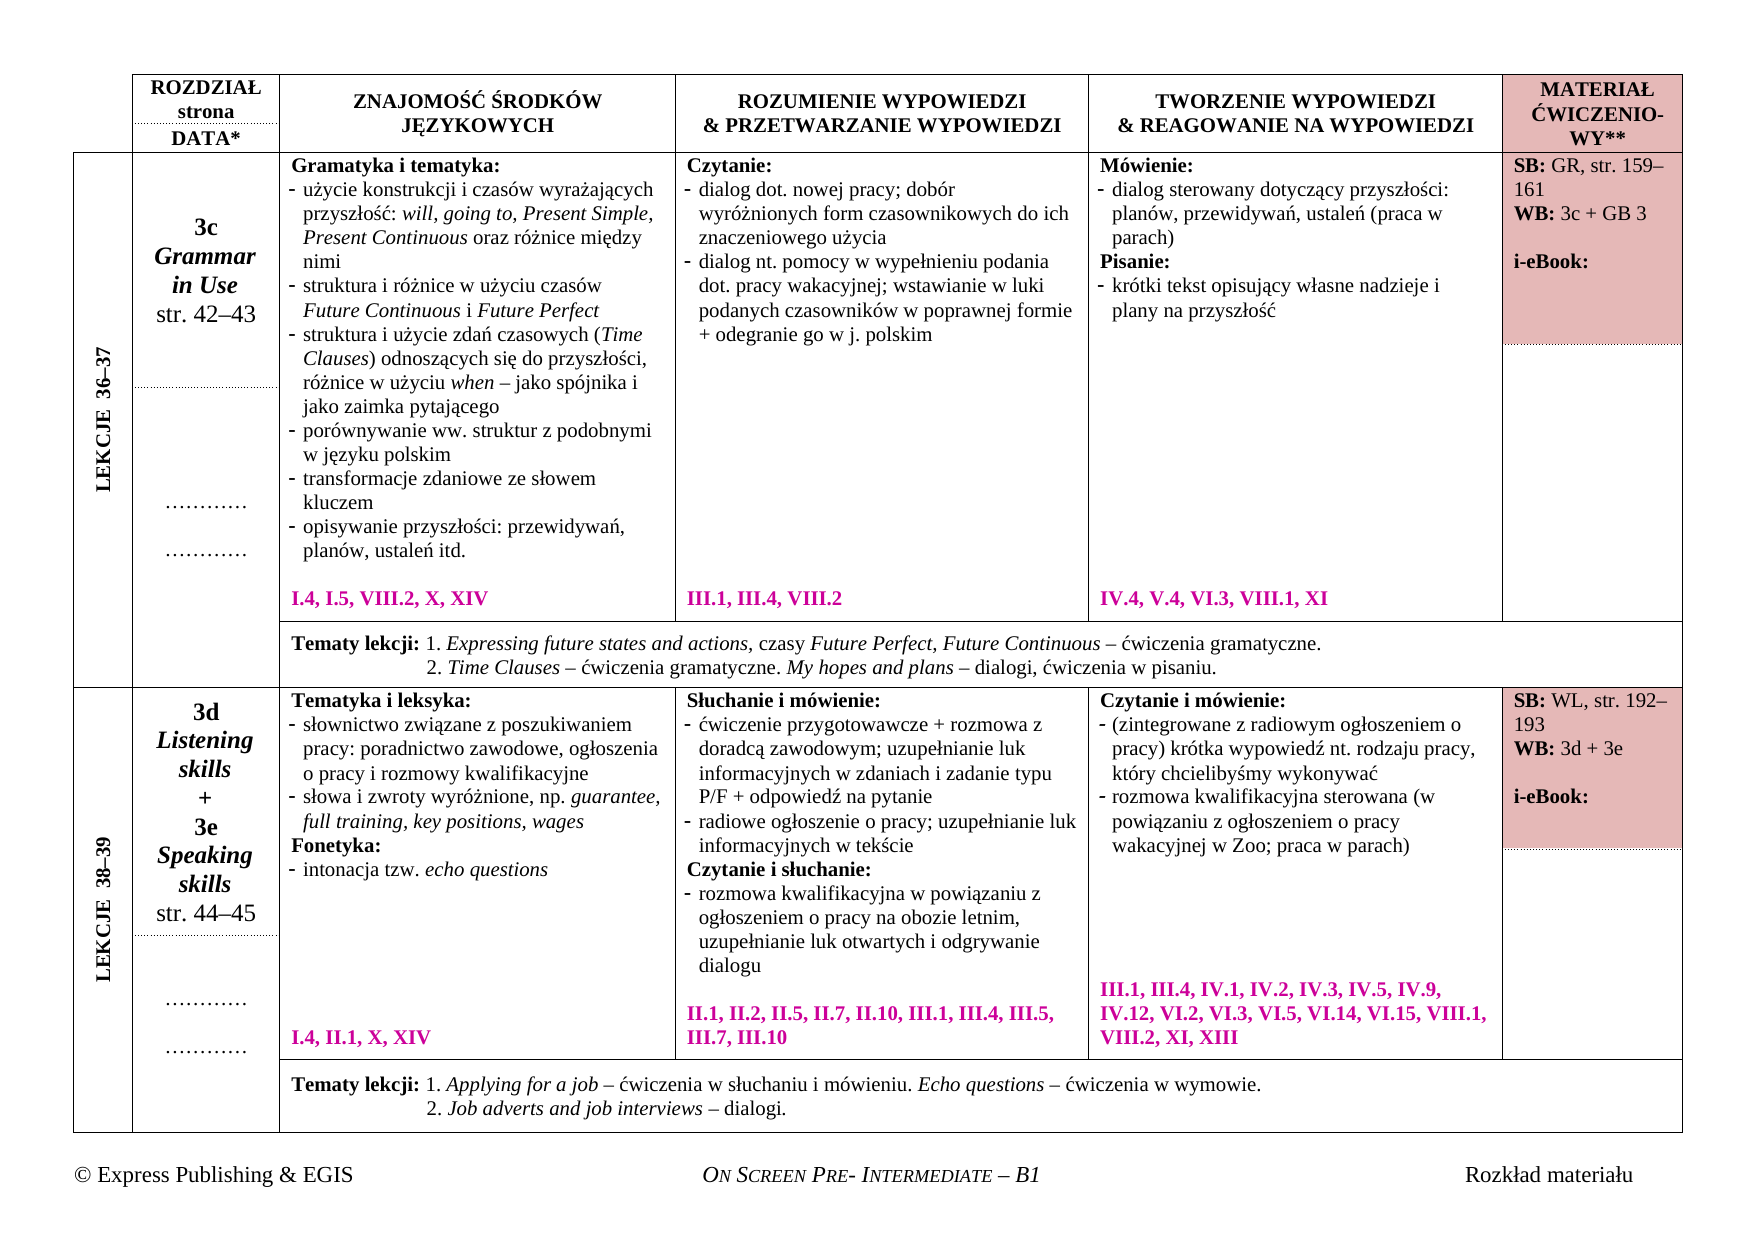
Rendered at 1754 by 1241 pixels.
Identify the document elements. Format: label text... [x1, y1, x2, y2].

table_cell SB: GR, str. 159–161 WB: 3c + GB 3 i-eBook: [1503, 153, 1682, 344]
table_header MATERIAŁ ĆWICZENIO-WY** [1503, 75, 1682, 152]
table_cell 3d Listening skills + 3e Speaking skills str. 44–45 [133, 688, 279, 935]
table_cell [1503, 344, 1682, 621]
table_cell Czytanie i mówienie: (zintegrowane z radiowym ogłoszeniem o pracy) krótka wypowiedź nt. rodzaju pracy, który chcielibyśmy wykonywać rozmowa kwalifikacyjna sterowana (w powiązaniu z ogłoszeniem o pracy wakacyjnej w Zoo; praca w parach) III.1, III.4, IV.1, IV.2, IV.3, IV.5, IV.9, IV.12, VI.2, VI.3, VI.5, VI.14, VI.15, VIII.1, VIII.2, XI, XIII [1089, 688, 1502, 1059]
table_cell Słuchanie i mówienie: ćwiczenie przygotowawcze + rozmowa z doradcą zawodowym; uzupełnianie luk informacyjnych w zdaniach i zadanie typu P/F + odpowiedź na pytanie radiowe ogłoszenie o pracy; uzupełnianie luk informacyjnych w tekście Czytanie i słuchanie: rozmowa kwalifikacyjna w powiązaniu z ogłoszeniem o pracy na obozie letnim, uzupełnianie luk otwartych i odgrywanie dialogu II.1, II.2, II.5, II.7, II.10, III.1, III.4, III.5, III.7, III.10 [676, 688, 1088, 1059]
table_header TWORZENIE WYPOWIEDZI & REAGOWANIE NA WYPOWIEDZI [1089, 75, 1502, 152]
table_cell Tematy lekcji: 1. Applying for a job – ćwiczenia w słuchaniu i mówieniu. Echo questions – ćwiczenia w wymowie. 2. Job adverts and job interviews – dialogi. [280, 1060, 1682, 1132]
table_cell Gramatyka i tematyka: użycie konstrukcji i czasów wyrażających przyszłość: will, going to, Present Simple, Present Continuous oraz różnice między nimi struktura i różnice w użyciu czasów Future Continuous i Future Perfect struktura i użycie zdań czasowych (Time Clauses) odnoszących się do przyszłości, różnice w użyciu when – jako spójnika i jako zaimka pytającego porównywanie ww. struktur z podobnymi w języku polskim transformacje zdaniowe ze słowem kluczem opisywanie przyszłości: przewidywań, planów, ustaleń itd. I.4, I.5, VIII.2, X, XIV [280, 153, 675, 621]
table_cell Czytanie: dialog dot. nowej pracy; dobór wyróżnionych form czasownikowych do ich znaczeniowego użycia dialog nt. pomocy w wypełnieniu podania dot. pracy wakacyjnej; wstawianie w luki podanych czasowników w poprawnej formie + odegranie go w j. polskim III.1, III.4, VIII.2 [676, 153, 1088, 621]
table_cell 3c Grammar in Use str. 42–43 [133, 153, 279, 387]
table_cell LEKCJE 38–39 [74, 688, 132, 1132]
table_cell Tematyka i leksyka: słownictwo związane z poszukiwaniem pracy: poradnictwo zawodowe, ogłoszenia o pracy i rozmowy kwalifikacyjne słowa i zwroty wyróżnione, np. guarantee, full training, key positions, wages Fonetyka: intonacja tzw. echo questions I.4, II.1, X, XIV [280, 688, 675, 1059]
table_cell Mówienie: dialog sterowany dotyczący przyszłości: planów, przewidywań, ustaleń (praca w parach) Pisanie: krótki tekst opisujący własne nadzieje i plany na przyszłość IV.4, V.4, VI.3, VIII.1, XI [1089, 153, 1502, 621]
table_cell Tematy lekcji: 1. Expressing future states and actions, czasy Future Perfect, Future Continuous – ćwiczenia gramatyczne. 2. Time Clauses – ćwiczenia gramatyczne. My hopes and plans – dialogi, ćwiczenia w pisaniu. [280, 622, 1682, 687]
table_header ROZUMIENIE WYPOWIEDZI & PRZETWARZANIE WYPOWIEDZI [676, 75, 1088, 152]
table_cell SB: WL, str. 192–193 WB: 3d + 3e i-eBook: [1503, 688, 1682, 848]
table_cell DATA* [133, 123, 279, 152]
table_cell ………… ………… [133, 935, 279, 1132]
table_cell LEKCJE 36–37 [74, 153, 132, 687]
table_header ZNAJOMOŚĆ ŚRODKÓW JĘZYKOWYCH [280, 75, 675, 152]
table_cell [1503, 849, 1682, 1059]
table_header ROZDZIAŁ strona [133, 75, 279, 123]
table_cell ………… ………… [133, 387, 279, 687]
